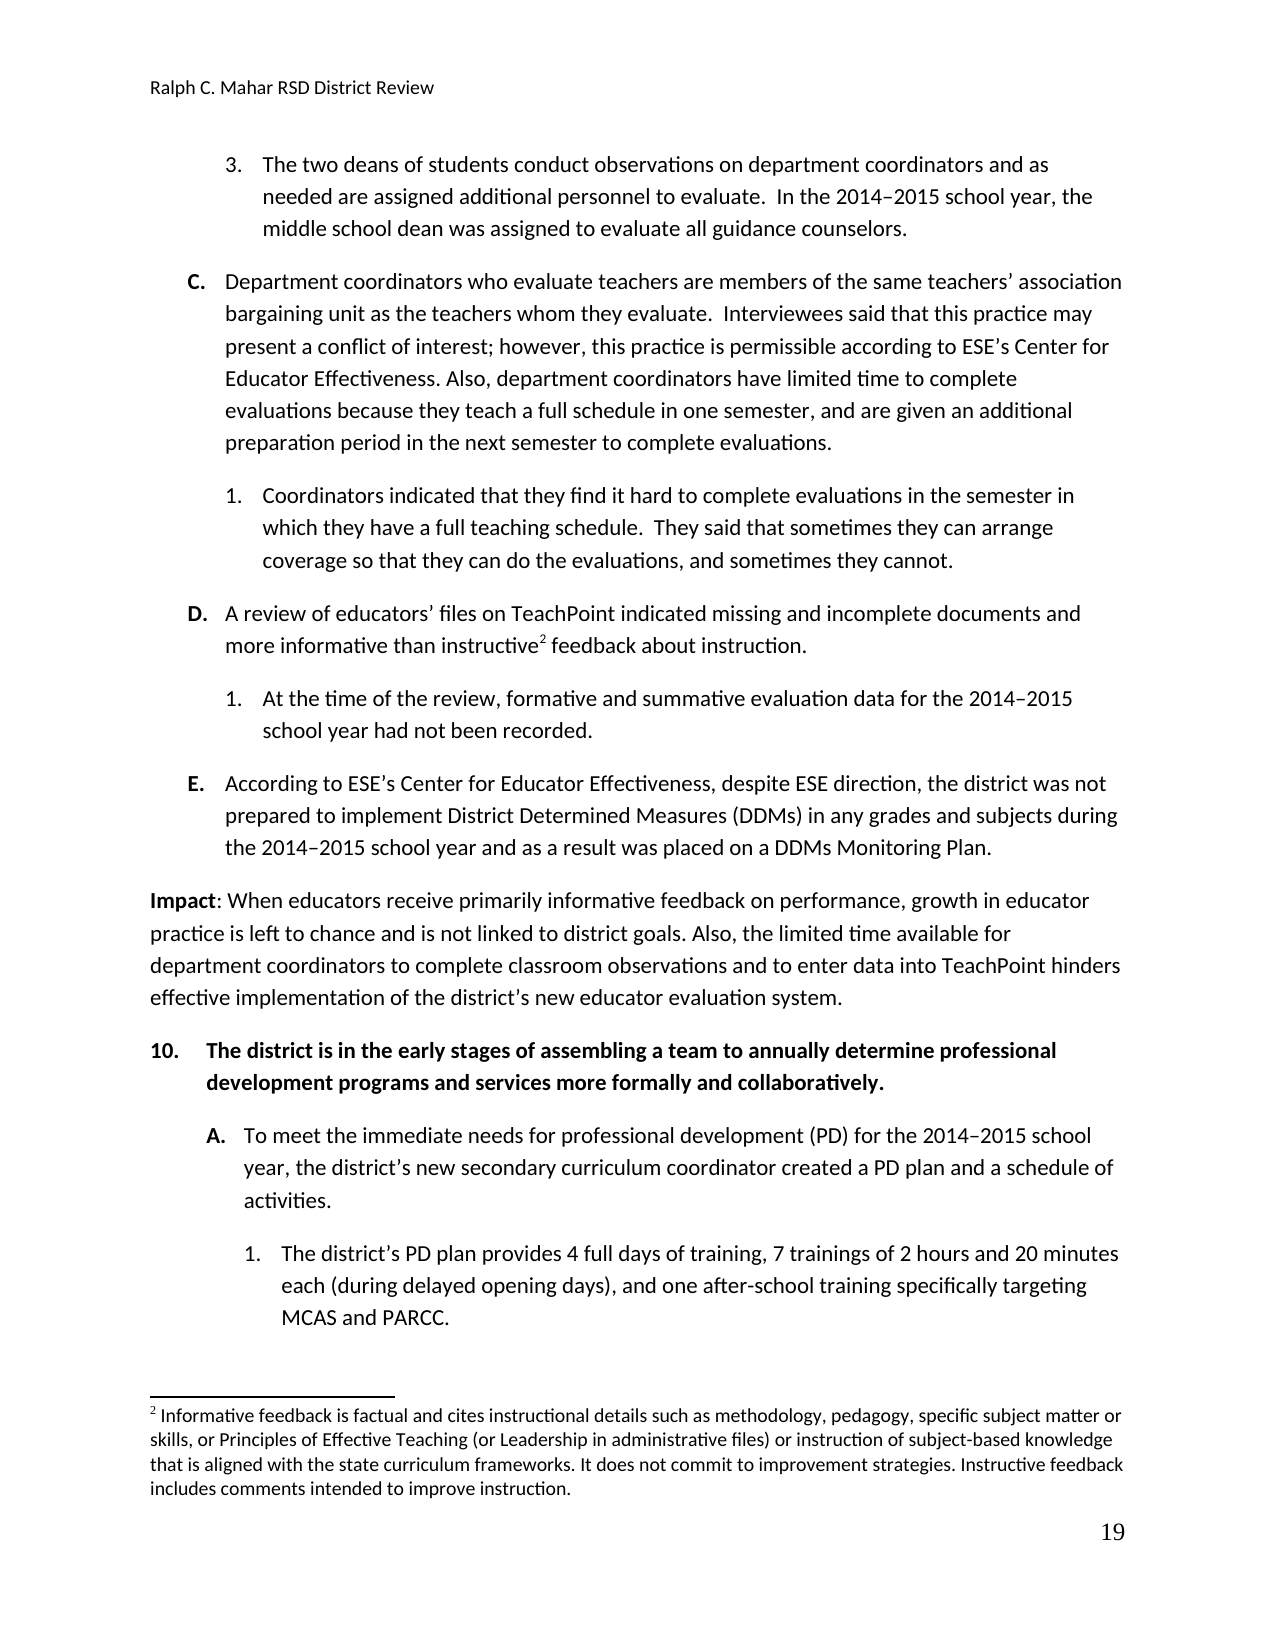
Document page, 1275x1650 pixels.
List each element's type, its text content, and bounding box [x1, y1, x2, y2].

text 10. The district is in the early stages of assembling a team to annually determine professional development programs and services more formally and collaboratively. [150, 1036, 1125, 1096]
text Impact: When educators receive primarily informative feedback on performance, growth in educator practice is left to chance and is not linked to district goals. Also, the limited time available for department coordinators to complete classroom observations and to enter data into TeachPoint hinders effective implementation of the district’s new educator evaluation system. [150, 887, 1125, 1011]
text 1. Coordinators indicated that they find it hard to complete evaluations in the semester in which they have a full teaching schedule. They said that sometimes they can arrange coverage so that they can do the evaluations, and sometimes they cannot. [150, 481, 1125, 574]
text C. Department coordinators who evaluate teachers are members of the same teachers’ association bargaining unit as the teachers whom they evaluate. Interviewees said that this practice may present a conflict of interest; however, this practice is permissible according to ESE’s Center for Educator Effectiveness. Also, department coordinators have limited time to complete evaluations because they teach a full schedule in one semester, and are given an additional preparation period in the next semester to complete evaluations. [150, 267, 1125, 456]
text 1. At the time of the review, formative and summative evaluation data for the 2014–2015 school year had not been recorded. [112, 684, 1125, 744]
text A. To meet the immediate needs for professional development (PD) for the 2014–2015 school year, the district’s new secondary curriculum coordinator created a PD plan and a schedule of activities. [150, 1121, 1125, 1214]
list The two deans of students conduct observations on department coordinators and as needed are assigned additional personnel to evaluate. In the 2014–2015 school year, the middle school dean was assigned to evaluate all guidance counselors. [225, 150, 1125, 242]
text 1. The district’s PD plan provides 4 full days of training, 7 trainings of 2 hours and 20 minutes each (during delayed opening days), and one after-school training specifically targeting MCAS and PARCC. [150, 1239, 1125, 1331]
text E. According to ESE’s Center for Educator Effectiveness, despite ESE direction, the district was not prepared to implement District Determined Measures (DDMs) in any grades and subjects during the 2014–2015 school year and as a result was placed on a DDMs Monitoring Plan. [150, 769, 1125, 862]
text D. A review of educators’ files on TeachPoint indicated missing and incomplete documents and more informative than instructive feedback about instruction. [187, 599, 1125, 659]
